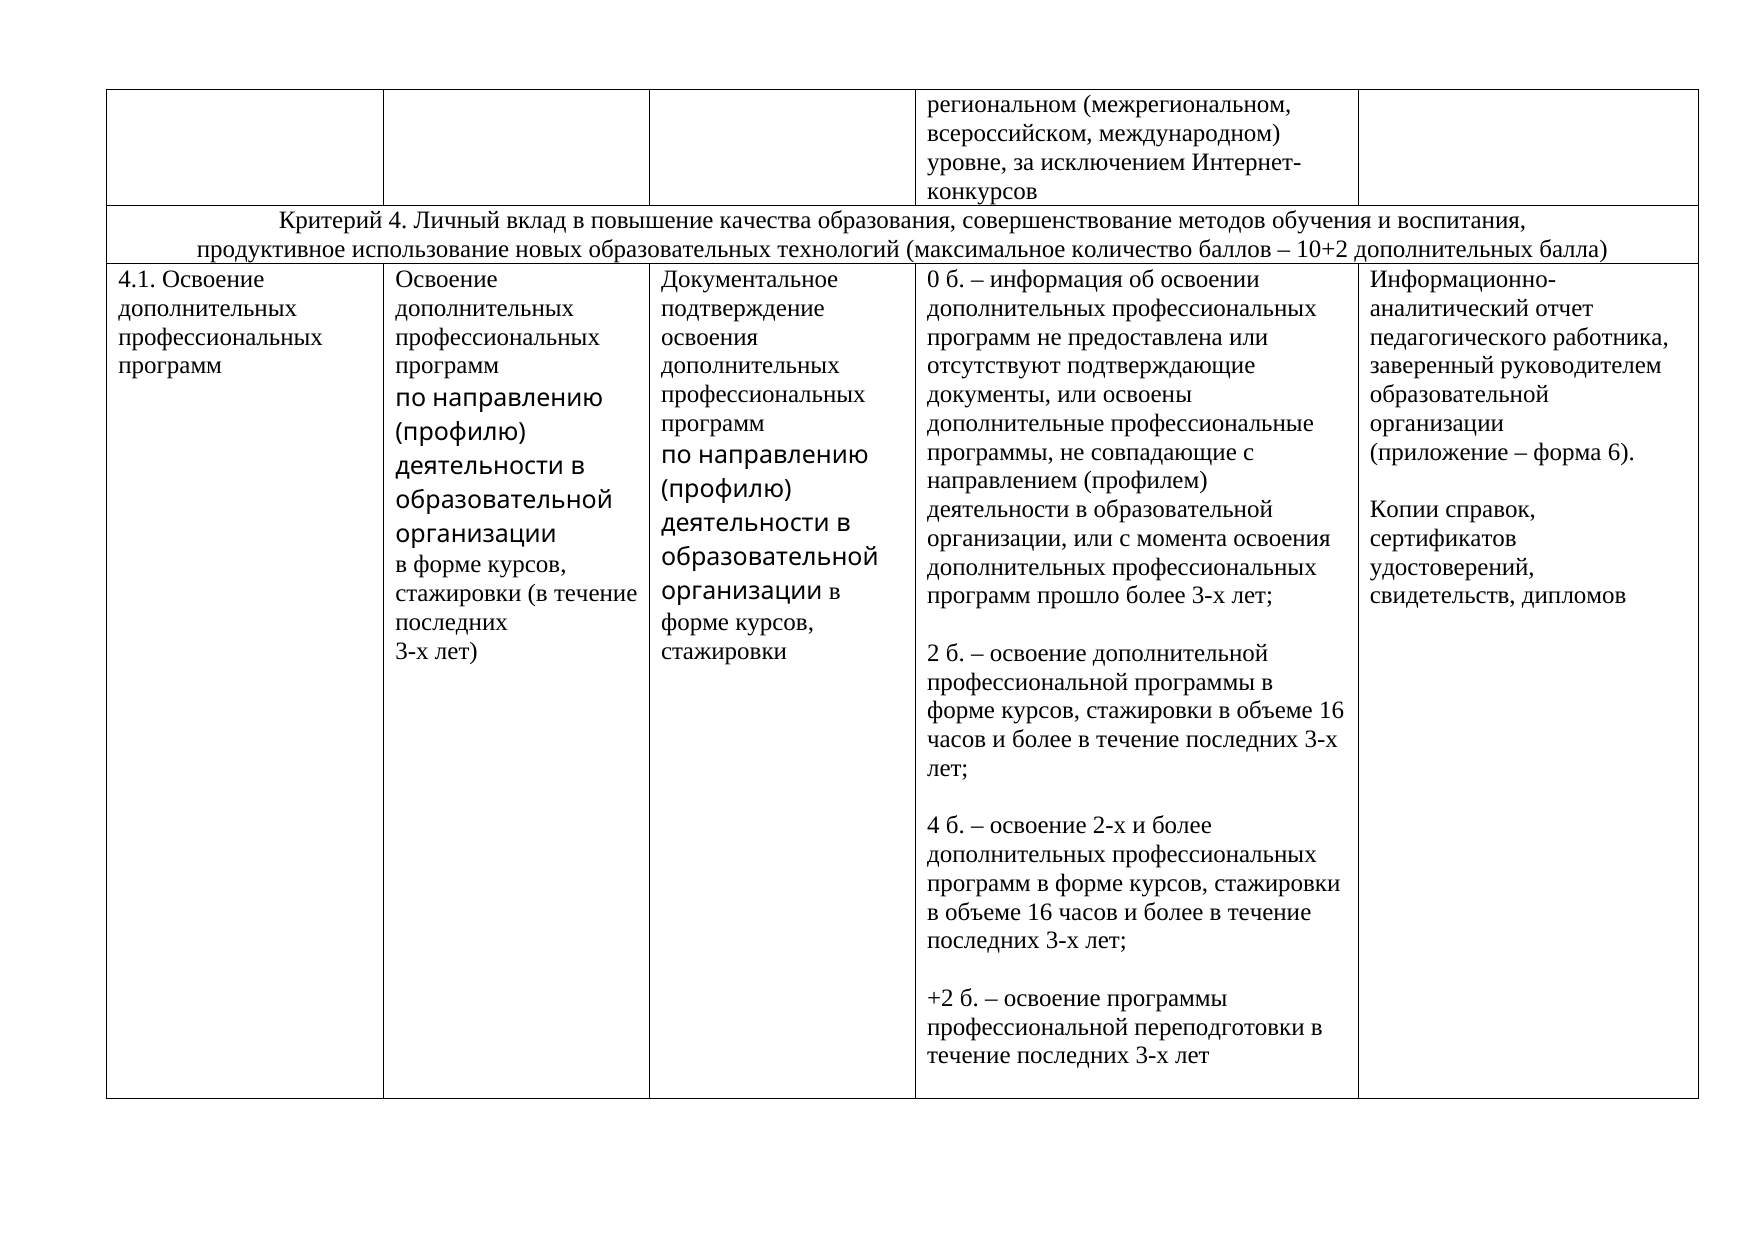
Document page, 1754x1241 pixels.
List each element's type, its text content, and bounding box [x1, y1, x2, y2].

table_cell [1359, 90, 1698, 204]
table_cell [107, 90, 383, 204]
table_cell Критерий 4. Личный вклад в повышение качества образования, совершенствование методов обучения и воспитания, продуктивное использование новых образовательных технологий (максимальное количество баллов – 10+2 дополнительных балла) [107, 206, 1698, 263]
table_cell Информационно-аналитический отчет педагогического работника, заверенный руководителем образовательной организации (приложение – форма 6). Копии справок, сертификатов удостоверений, свидетельств, дипломов [1359, 264, 1698, 1098]
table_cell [384, 90, 649, 204]
table_cell 4.1. Освоение дополнительных профессиональных программ [107, 264, 383, 1098]
table_cell Документальное подтверждение освоения дополнительных профессиональных программ по направлению (профилю) деятельности в образовательной организации в форме курсов, стажировки [650, 264, 915, 1098]
table_cell 0 б. – информация об освоении дополнительных профессиональных программ не предоставлена или отсутствуют подтверждающие документы, или освоены дополнительные профессиональные программы, не совпадающие с направлением (профилем) деятельности в образовательной организации, или с момента освоения дополнительных профессиональных программ прошло более 3-х лет; 2 б. – освоение дополнительной профессиональной программы в форме курсов, стажировки в объеме 16 часов и более в течение последних 3-х лет; 4 б. – освоение 2-х и более дополнительных профессиональных программ в форме курсов, стажировки в объеме 16 часов и более в течение последних 3-х лет; +2 б. – освоение программы профессиональной переподготовки в течение последних 3-х лет [916, 264, 1358, 1098]
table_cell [650, 90, 915, 204]
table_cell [916, 90, 1358, 204]
table_cell Освоение дополнительных профессиональных программ по направлению (профилю) деятельности в образовательной организации в форме курсов, стажировки (в течение последних 3-х лет) [384, 264, 649, 1098]
